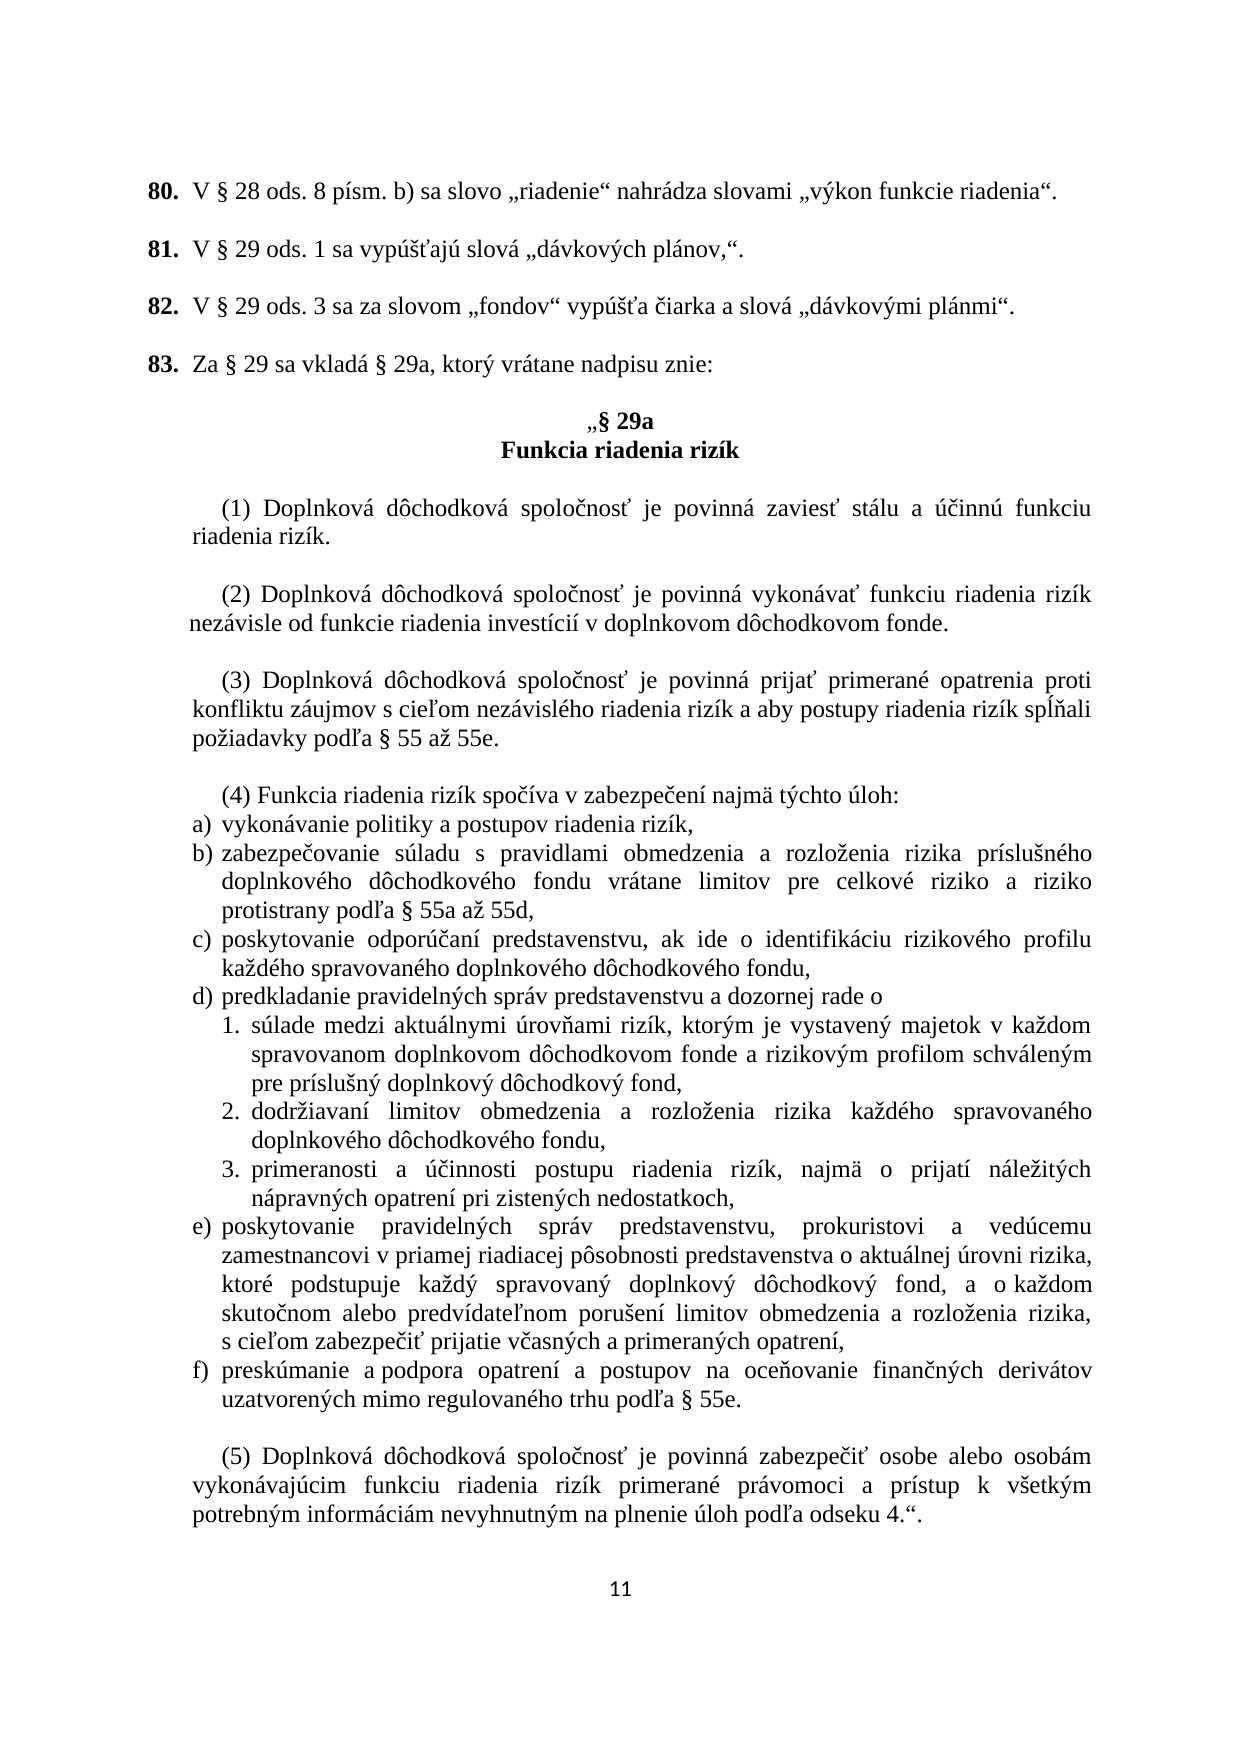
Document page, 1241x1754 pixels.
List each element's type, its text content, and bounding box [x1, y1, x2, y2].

text Funkcia riadenia rizík [148, 435, 1093, 464]
list zabezpečovanie súladu s pravidlami obmedzenia a rozloženia rizika príslušného doplnkového dôchodkového fondu vrátane limitov pre celkové riziko a riziko protistrany podľa § 55a až 55d, [192, 838, 1093, 924]
list (5) Doplnková dôchodková spoločnosť je povinná zabezpečiť osobe alebo osobám vykonávajúcim funkciu riadenia rizík primerané právomoci a prístup k všetkým potrebným informáciám nevyhnutným na plnenie úloh podľa odseku 4.“. [192, 1441, 1093, 1528]
list vykonávanie politiky a postupov riadenia rizík, [192, 809, 1093, 838]
list V § 28 ods. 8 písm. b) sa slovo „riadenie“ nahrádza slovami „výkon funkcie riadenia“. [148, 176, 1093, 205]
list V § 29 ods. 1 sa vypúšťajú slová „dávkových plánov,“. [148, 234, 1093, 263]
text „§ 29a [148, 406, 1093, 435]
list (4) Funkcia riadenia rizík spočíva v zabezpečení najmä týchto úloh: [192, 780, 1093, 809]
list poskytovanie pravidelných správ predstavenstvu, prokuristovi a vedúcemu zamestnancovi v priamej riadiacej pôsobnosti predstavenstva o aktuálnej úrovni rizika, ktoré podstupuje každý spravovaný doplnkový dôchodkový fond, a o každom skutočnom alebo predvídateľnom porušení limitov obmedzenia a rozloženia rizika, s cieľom zabezpečiť prijatie včasných a primeraných opatrení, [192, 1211, 1093, 1355]
list Za § 29 sa vkladá § 29a, ktorý vrátane nadpisu znie: [148, 349, 1093, 378]
text (2) Doplnková dôchodková spoločnosť je povinná vykonávať funkciu riadenia rizík nezávisle od funkcie riadenia investícií v doplnkovom dôchodkovom fonde. [189, 579, 1093, 636]
list dodržiavaní limitov obmedzenia a rozloženia rizika každého spravovaného doplnkového dôchodkového fondu, [221, 1096, 1093, 1154]
list preskúmanie a podpora opatrení a postupov na oceňovanie finančných derivátov uzatvorených mimo regulovaného trhu podľa § 55e. [192, 1355, 1093, 1413]
list súlade medzi aktuálnymi úrovňami rizík, ktorým je vystavený majetok v každom spravovanom doplnkovom dôchodkovom fonde a rizikovým profilom schváleným pre príslušný doplnkový dôchodkový fond, [221, 1010, 1093, 1096]
list poskytovanie odporúčaní predstavenstvu, ak ide o identifikáciu rizikového profilu každého spravovaného doplnkového dôchodkového fondu, [192, 924, 1093, 981]
list primeranosti a účinnosti postupu riadenia rizík, najmä o prijatí náležitých nápravných opatrení pri zistených nedostatkoch, [221, 1154, 1093, 1211]
list (1) Doplnková dôchodková spoločnosť je povinná zaviesť stálu a účinnú funkciu riadenia rizík. [192, 493, 1093, 550]
list predkladanie pravidelných správ predstavenstvu a dozornej rade o [192, 981, 1093, 1010]
list (3) Doplnková dôchodková spoločnosť je povinná prijať primerané opatrenia proti konfliktu záujmov s cieľom nezávislého riadenia rizík a aby postupy riadenia rizík spĺňali požiadavky podľa § 55 až 55e. [192, 665, 1093, 751]
list V § 29 ods. 3 sa za slovom „fondov“ vypúšťa čiarka a slová „dávkovými plánmi“. [148, 291, 1093, 320]
